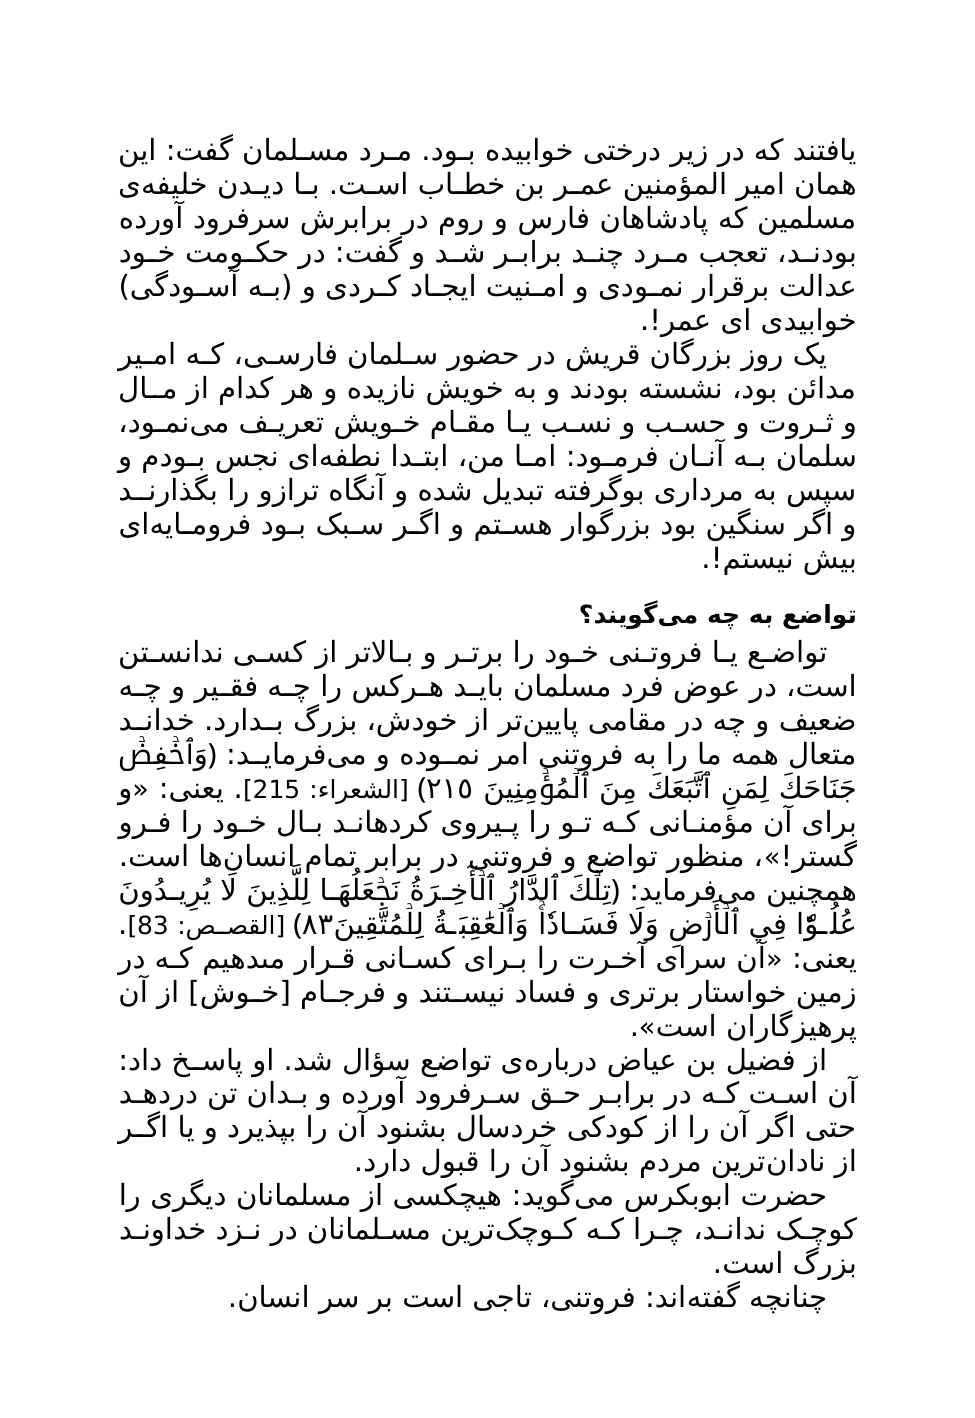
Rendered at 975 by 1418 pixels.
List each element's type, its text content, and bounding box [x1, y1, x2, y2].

text تواضع به چه می‌‌گویند؟ [118, 600, 857, 629]
text تواضع یا فروتنی خود را برتر و بالاتر از کسی ندانستن است، در عوض فرد مسلمان باید هرکس را چه فقیر و چه ضعیف و چه در مقامی پایین‌تر از خودش، بزرگ بدارد. خداند متعال همه ما را به فروتنی امر نموده و می‌‌فرماید: ﴿وَٱخۡفِضۡ جَنَاحَكَ لِمَنِ ٱتَّبَعَكَ مِنَ ٱلۡمُؤۡمِنِينَ ٢١٥﴾ [الشعراء: 215]. یعنی: «و براى آن مؤمنانى که تو را پیروى کرده‏اند بال خود را فرو گستر!»، منظور تواضع و فروتنی در برابر تمام انسان‌ها است. همچنین می‌‌فرماید: ﴿تِلۡكَ ٱلدَّارُ ٱلۡأٓخِرَةُ نَجۡعَلُهَا لِلَّذِينَ لَا يُرِيدُونَ عُلُوّٗا فِي ٱلۡأَرۡضِ وَلَا فَسَادٗاۚ وَٱلۡعَٰقِبَةُ لِلۡمُتَّقِينَ٨٣﴾ [القصص: 83]. یعنی: «آن سراى آخرت را براى کسانى قرار مى‏دهیم که در زمین خواستار برترى و فساد نیستند و فرجام [خوش] از آن پرهیزگاران است». [118, 635, 857, 1043]
text چنانچه گفته‌اند: فروتنی، تاجی است بر سر انسان. [118, 1281, 857, 1314]
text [118, 133, 857, 337]
text حضرت ابوبکرس می‌‌گوید: هیچکسی از مسلمانان دیگری را کوچک نداند، چرا که کوچک‌ترین مسلمانان در نزد خداوند بزرگ است. [118, 1179, 857, 1281]
text از فضیل بن عیاض درباره‌ی تواضع سؤال شد. او پاسخ داد: آن است که در برابر حق سرفرود آورده و بدان تن دردهد حتی اگر آن را از کودکی خردسال بشنود آن را بپذیرد و یا اگر از نادان‌ترین مردم بشنود آن را قبول دارد. [118, 1043, 857, 1179]
text یک روز بزرگان قریش در حضور سلمان فارسی، که امیر مدائن بود، نشسته بودند و به خویش نازیده و هر کدام از مال و ثروت و حسب و نسب یا مقام خویش تعریف می‌‌نمود، سلمان به آنان فرمود: اما من، ابتدا نطفه‌ای نجس بودم و سپس به مرداری بوگرفته تبدیل شده و آنگاه ترازو را بگذارند و اگر سنگین بود بزرگوار هستم و اگر سبک بود فرومایه‌ای بیش نیستم!. [118, 337, 857, 575]
